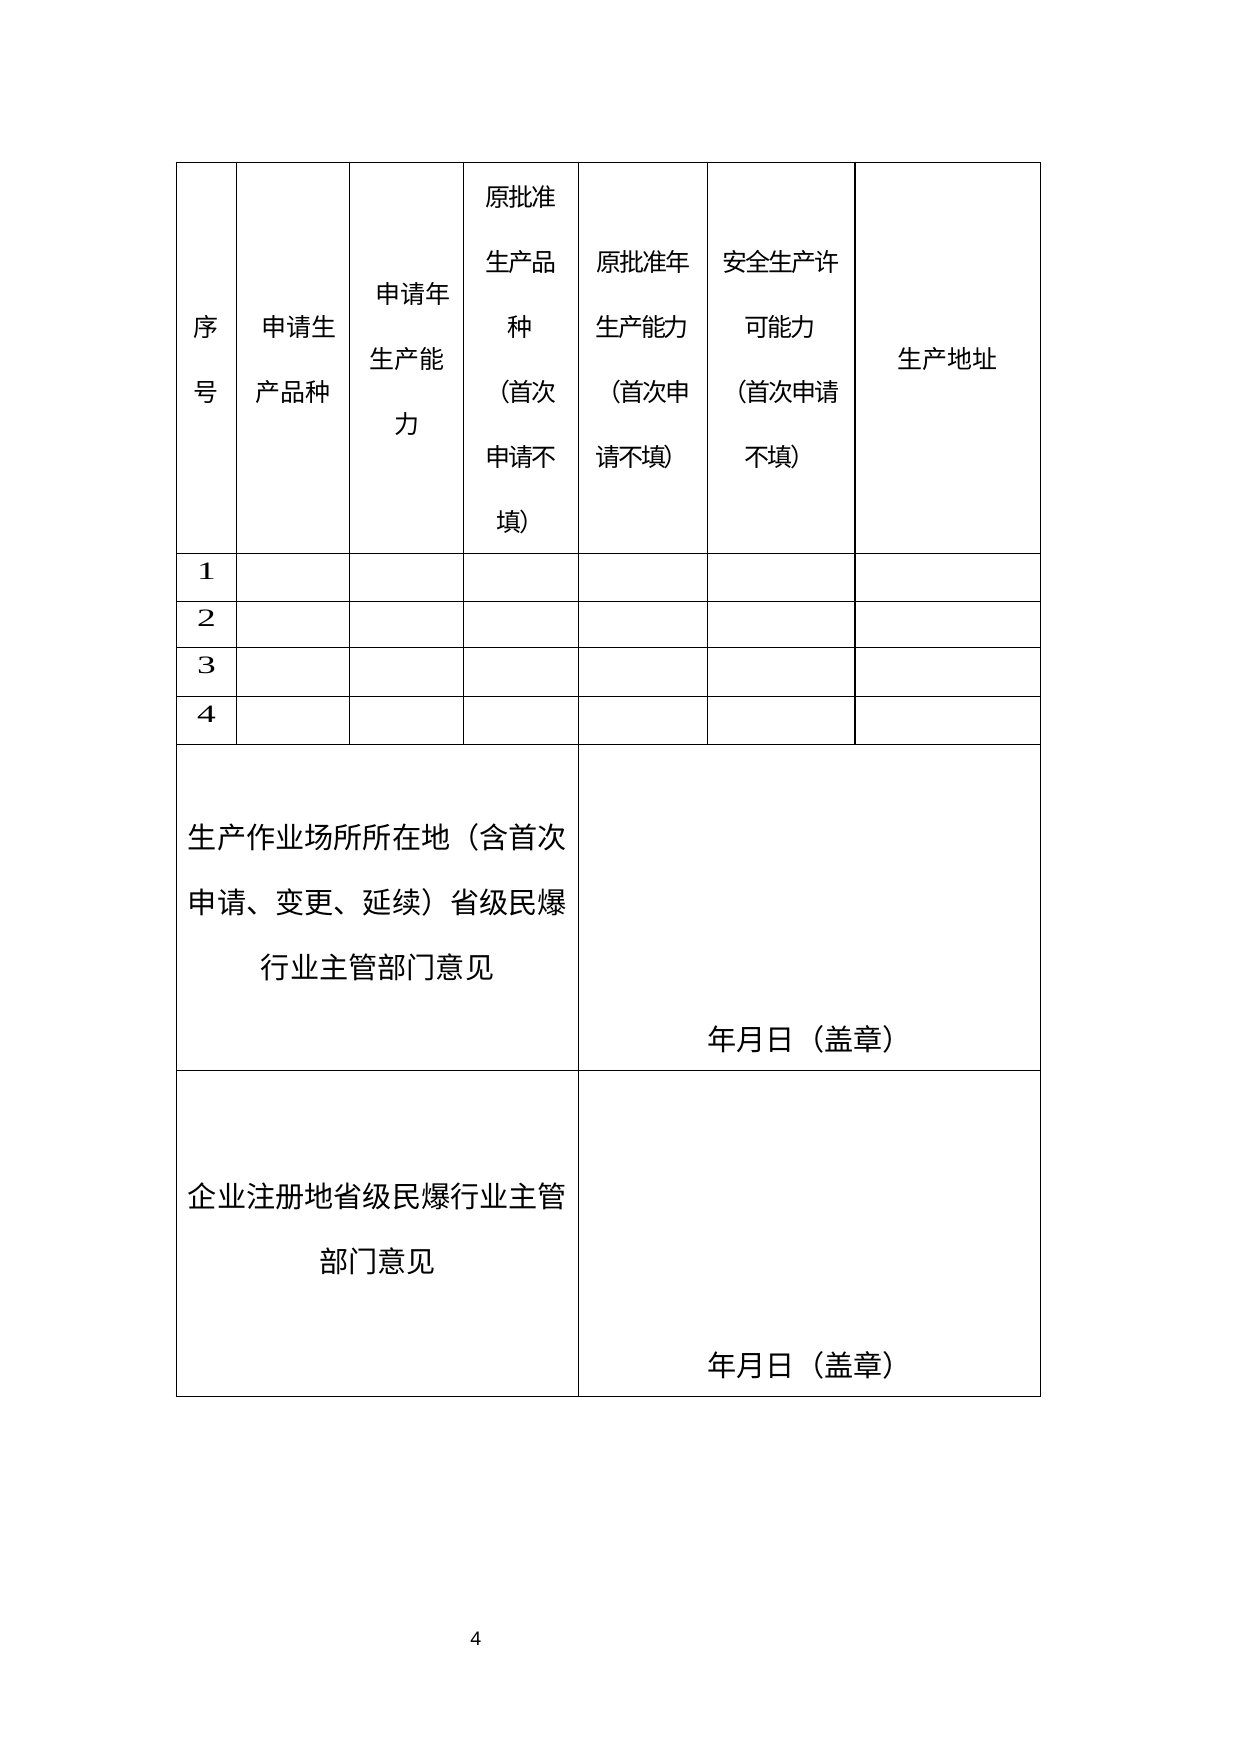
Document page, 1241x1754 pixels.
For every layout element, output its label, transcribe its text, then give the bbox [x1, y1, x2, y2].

table_cell [237, 602, 349, 647]
table_cell [856, 697, 1040, 744]
table_cell [464, 697, 578, 744]
table_cell 1 [177, 554, 236, 601]
table_cell 年月日（盖章） [579, 745, 1040, 1070]
table_cell [350, 554, 463, 601]
table_cell [708, 697, 854, 744]
table_cell [350, 648, 463, 696]
table_cell [464, 602, 578, 647]
table_cell 申请生产品种 [237, 163, 349, 553]
table_cell 年月日（盖章） [579, 1071, 1040, 1396]
table_cell 原批准年生产能力 （首次申请不填） [579, 163, 707, 553]
table_cell 2 [177, 602, 236, 647]
table_cell 生产作业场所所在地（含首次申请、变更、延续）省级民爆行业主管部门意见 [177, 745, 578, 1070]
table_cell 4 [177, 697, 236, 744]
table_cell [708, 648, 854, 696]
table_cell [856, 554, 1040, 601]
table_cell [464, 554, 578, 601]
table_cell 原批准生产品种 （首次申请不填） [464, 163, 578, 553]
table_cell [708, 554, 854, 601]
table_cell [237, 648, 349, 696]
table_cell 生产地址 [856, 163, 1040, 553]
table_cell 安全生产许可能力 （首次申请不填） [708, 163, 854, 553]
table_cell 申请年生产能力 [350, 163, 463, 553]
table_cell [350, 697, 463, 744]
table_cell [579, 697, 707, 744]
table_cell [579, 554, 707, 601]
table_cell [237, 554, 349, 601]
table_cell 3 [177, 648, 236, 696]
table_cell [464, 648, 578, 696]
table_cell [856, 648, 1040, 696]
table_cell [708, 602, 854, 647]
table_cell [579, 648, 707, 696]
table_cell [579, 602, 707, 647]
table_cell 企业注册地省级民爆行业主管部门意见 [177, 1071, 578, 1396]
table_cell 序号 [177, 163, 236, 553]
table_cell [237, 697, 349, 744]
table_cell [856, 602, 1040, 647]
table_cell [350, 602, 463, 647]
